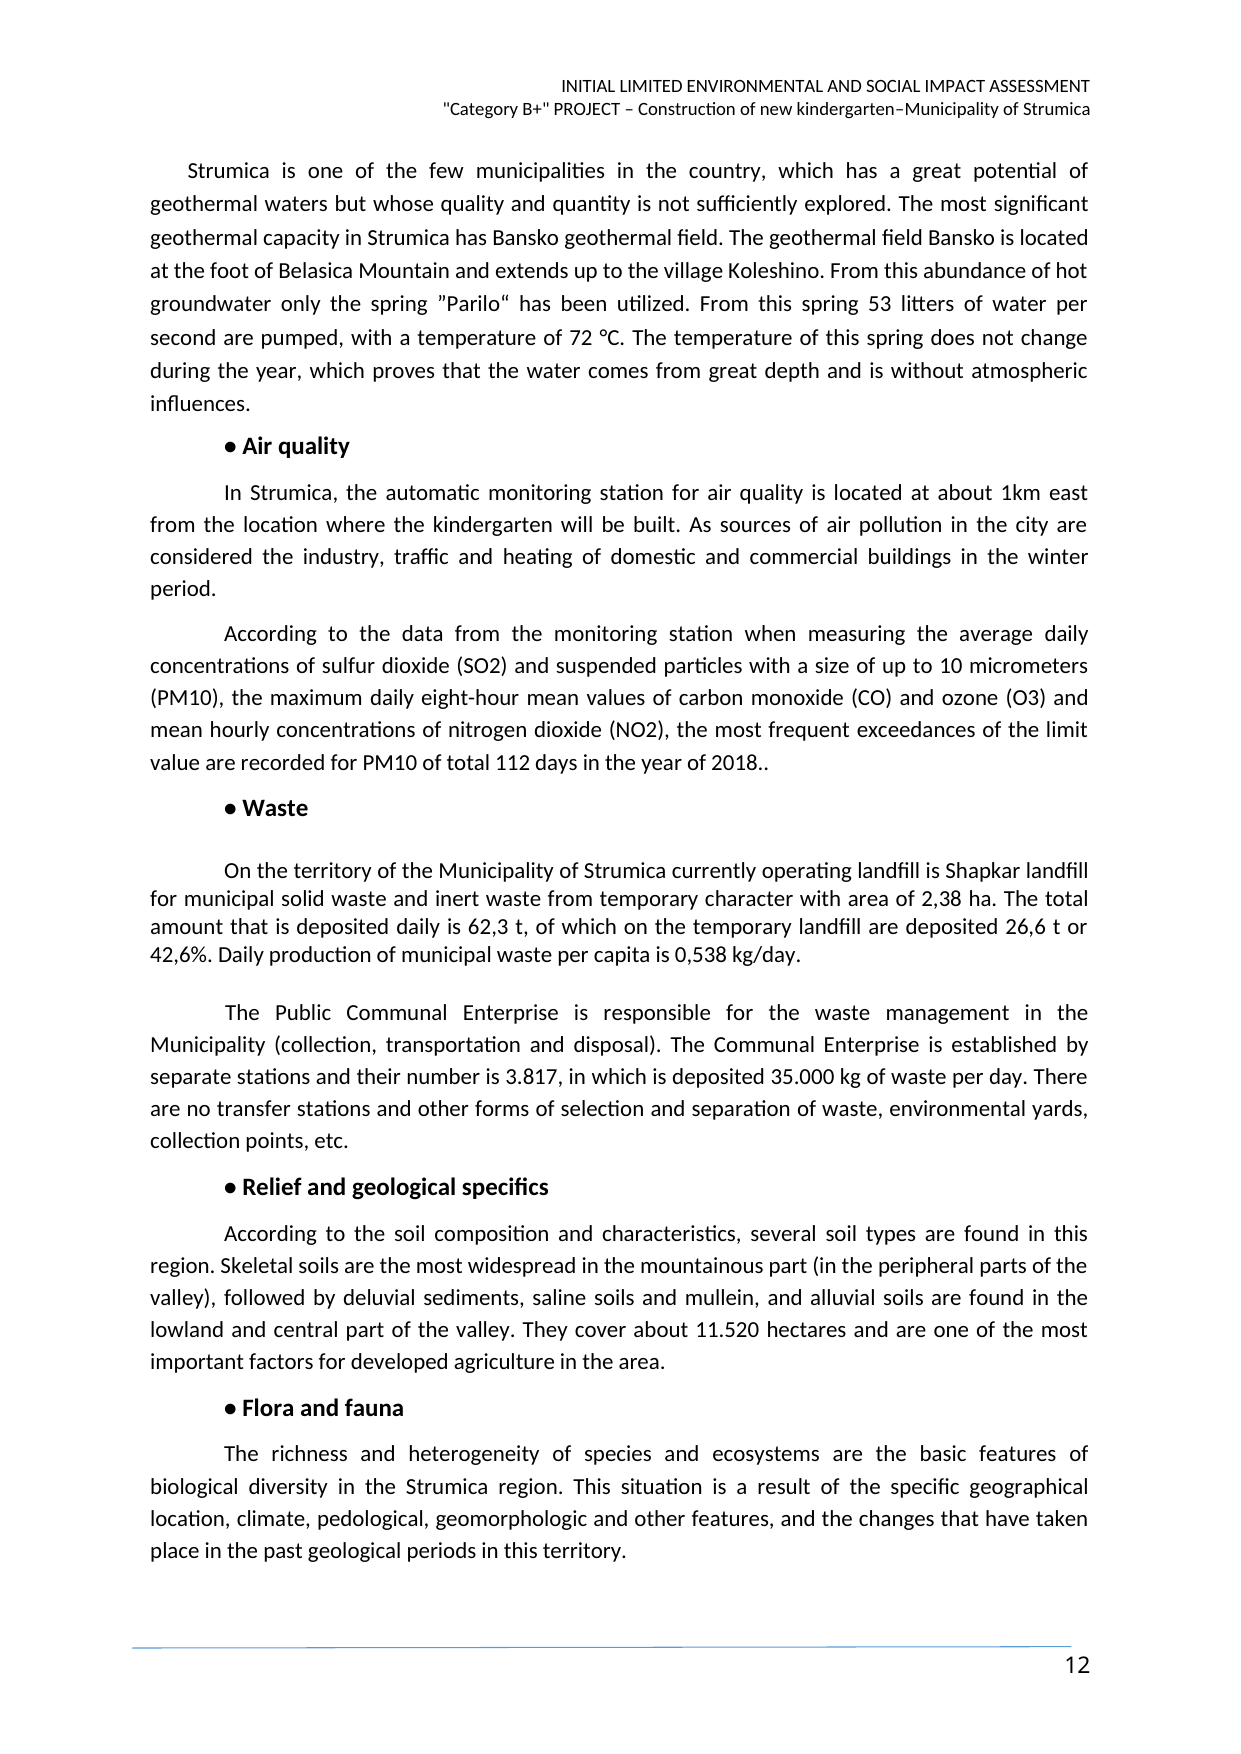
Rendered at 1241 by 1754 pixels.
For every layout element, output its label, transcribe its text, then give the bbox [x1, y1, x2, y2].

text According to the soil composition and characteristics, several soil types are found in this region. Skeletal soils are the most widespread in the mountainous part (in the peripheral parts of the valley), followed by deluvial sediments, saline soils and mullein, and alluvial soils are found in the lowland and central part of the valley. They cover about 11.520 hectares and are one of the most important factors for developed agriculture in the area. [150, 1219, 1090, 1375]
text • Air quality [224, 430, 1090, 461]
text The Public Communal Enterprise is responsible for the waste management in the Municipality (collection, transportation and disposal). The Communal Enterprise is established by separate stations and their number is 3.817, in which is deposited 35.000 kg of waste per day. There are no transfer stations and other forms of selection and separation of waste, environmental yards, collection points, etc. [150, 998, 1090, 1154]
text Strumica is one of the few municipalities in the country, which has a great potential of geothermal waters but whose quality and quantity is not sufficiently explored. The most significant geothermal capacity in Strumica has Bansko geothermal field. The geothermal field Bansko is located at the foot of Belasica Mountain and extends up to the village Koleshino. From this abundance of hot groundwater only the spring ”Parilo“ has been utilized. From this spring 53 litters of water per second are pumped, with a temperature of 72 °C. The temperature of this spring does not change during the year, which proves that the water comes from great depth and is without atmospheric influences. [150, 151, 1090, 418]
text The richness and heterogeneity of species and ecosystems are the basic features of biological diversity in the Strumica region. This situation is a result of the specific geographical location, climate, pedological, geomorphologic and other features, and the changes that have taken place in the past geological periods in this territory. [150, 1439, 1090, 1564]
text • Flora and fauna [224, 1392, 1090, 1423]
text • Waste [224, 792, 1090, 823]
text According to the data from the monitoring station when measuring the average daily concentrations of sulfur dioxide (SO2) and suspended particles with a size of up to 10 micrometers (PM10), the maximum daily eight-hour mean values of carbon monoxide (CO) and ozone (O3) and mean hourly concentrations of nitrogen dioxide (NO2), the most frequent exceedances of the limit value are recorded for PM10 of total 112 days in the year of 2018.. [150, 619, 1090, 776]
text In Strumica, the automatic monitoring station for air quality is located at about 1km east from the location where the kindergarten will be built. As sources of air pollution in the city are considered the industry, traffic and heating of domestic and commercial buildings in the winter period. [150, 478, 1090, 602]
text On the territory of the Municipality of Strumica currently operating landfill is Shapkar landfill for municipal solid waste and inert waste from temporary character with area of 2,38 ha. The total amount that is deposited daily is 62,3 t, of which on the temporary landfill are deposited 26,6 t or 42,6%. Daily production of municipal waste per capita is 0,538 kg/day. [150, 856, 1090, 968]
text • Relief and geological specifics [224, 1171, 1090, 1202]
